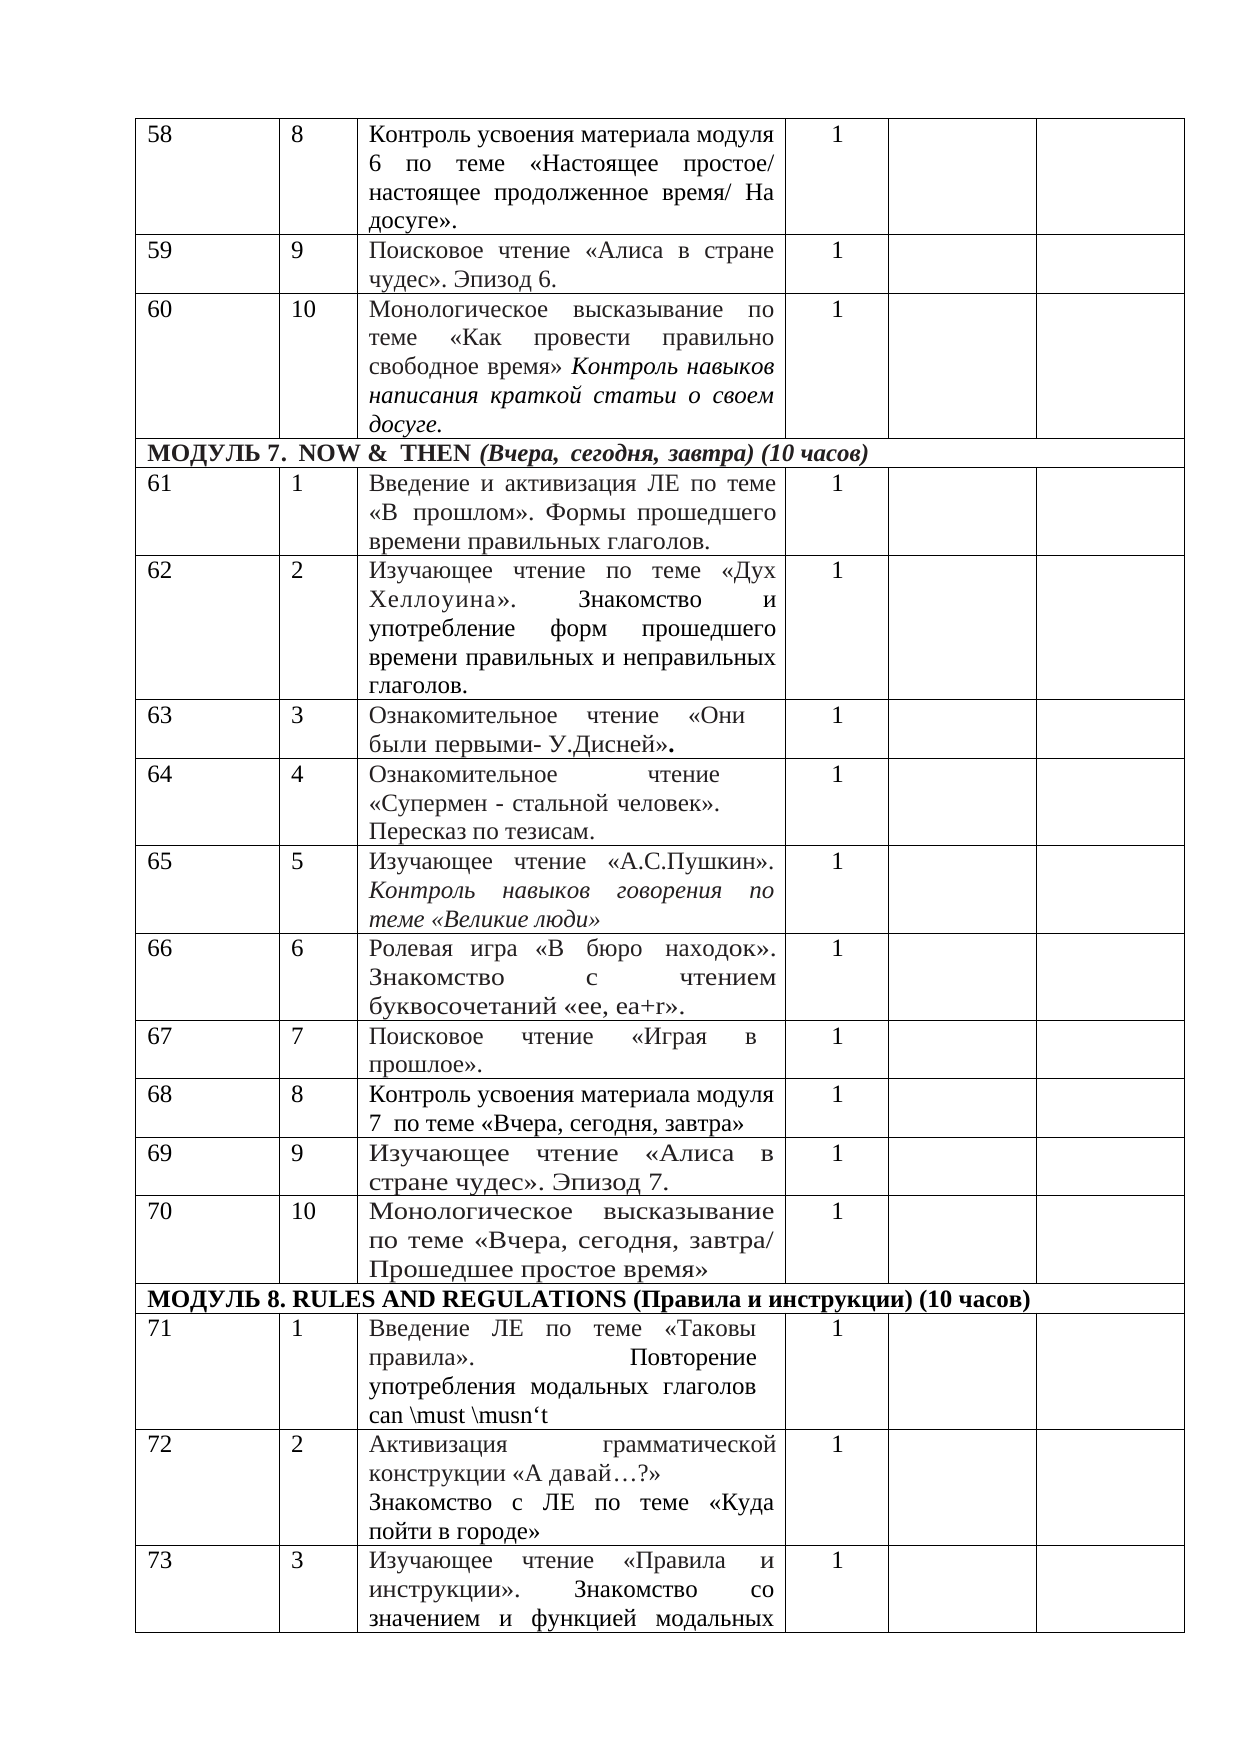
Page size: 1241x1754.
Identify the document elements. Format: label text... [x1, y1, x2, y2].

table_cell 58 [136, 119, 279, 234]
table_cell [1037, 235, 1184, 293]
table_cell 9 [280, 1138, 357, 1195]
table_cell 5 [280, 846, 357, 932]
table_cell 1 [786, 759, 888, 845]
table_cell Активизация грамматической конструкции «А давай…?» Знакомство с ЛЕ по теме «Куда пойти в городе» [358, 1430, 785, 1544]
table_cell 73 [136, 1546, 279, 1632]
table_cell [1037, 119, 1184, 234]
table_cell [889, 846, 1036, 932]
table_cell 1 [280, 468, 357, 554]
table_cell 1 [786, 1138, 888, 1195]
table_cell [1037, 934, 1184, 1020]
table_cell 6 [280, 934, 357, 1020]
table_cell 71 [136, 1314, 279, 1428]
table_cell [1037, 700, 1184, 758]
table_cell 1 [786, 1079, 888, 1137]
table_cell Изучающее чтение «Алиса в стране чудес». Эпизод 7. [358, 1138, 785, 1195]
table_cell [1037, 1079, 1184, 1137]
table_cell Поисковое чтение «Играя в прошлое». [358, 1021, 785, 1078]
table_cell Монологическое высказывание по теме «Как провести правильно свободное время» Контроль навыков написания краткой статьи о своем досуге. [358, 294, 785, 437]
table_cell 10 [280, 294, 357, 437]
table_cell Контроль усвоения материала модуля 6 по теме «Настоящее простое/ настоящее продолженное время/ На досуге». [358, 119, 785, 234]
table_cell 1 [786, 1196, 888, 1283]
table_cell Введение и активизация ЛЕ по теме «В прошлом». Формы прошедшего времени правильных глаголов. [358, 468, 785, 554]
table_cell [889, 1079, 1036, 1137]
table_cell [889, 468, 1036, 554]
table_cell 7 [280, 1021, 357, 1078]
table_cell [1037, 846, 1184, 932]
table_cell 1 [786, 700, 888, 758]
table_cell 4 [280, 759, 357, 845]
table_cell Введение ЛЕ по теме «Таковы правила». Повторение употребления модальных глаголов can \must \musn‘t [358, 1314, 785, 1428]
table_cell 68 [136, 1079, 279, 1137]
table_cell 8 [280, 119, 357, 234]
table_cell [1037, 1546, 1184, 1632]
table_cell Ролевая игра «В бюро находок». Знакомство с чтением буквосочетаний «ee, ea+r». [358, 934, 785, 1020]
table_cell [1037, 556, 1184, 699]
table_cell [1037, 1138, 1184, 1195]
table_cell [889, 1546, 1036, 1632]
table_cell МОДУЛЬ 8. RULES AND REGULATIONS (Правила и инструкции) (10 часов) [136, 1284, 1184, 1312]
table_cell [1037, 1021, 1184, 1078]
table_cell 59 [136, 235, 279, 293]
table_cell 62 [136, 556, 279, 699]
table_cell Изучающее чтение «А.С.Пушкин». Контроль навыков говорения по теме «Великие люди» [358, 846, 785, 932]
table_cell [889, 759, 1036, 845]
table_cell 1 [786, 1314, 888, 1428]
table_cell 61 [136, 468, 279, 554]
table_cell [889, 1138, 1036, 1195]
table_cell 9 [280, 235, 357, 293]
table_cell [1037, 1314, 1184, 1428]
table_cell [1037, 294, 1184, 437]
table_cell 2 [280, 1430, 357, 1544]
table_cell [889, 1430, 1036, 1544]
table_cell 1 [786, 294, 888, 437]
table_cell [889, 294, 1036, 437]
table_cell 3 [280, 700, 357, 758]
table_cell 67 [136, 1021, 279, 1078]
table_cell МОДУЛЬ 7. NOW & THEN (Вчера, сегодня, завтра) (10 часов) [136, 439, 1184, 467]
table_cell 1 [786, 1430, 888, 1544]
table_cell 1 [786, 934, 888, 1020]
table_cell 1 [786, 235, 888, 293]
table_cell Ознакомительное чтение «Супермен - стальной человек». Пересказ по тезисам. [358, 759, 785, 845]
table_cell [889, 556, 1036, 699]
table_cell 1 [786, 1546, 888, 1632]
table_cell Ознакомительное чтение «Они были первыми- У.Дисней». [358, 700, 785, 758]
table_cell 69 [136, 1138, 279, 1195]
table_cell [889, 1196, 1036, 1283]
table_cell [1037, 468, 1184, 554]
table_cell 72 [136, 1430, 279, 1544]
table_cell Контроль усвоения материала модуля 7 по теме «Вчера, сегодня, завтра» [358, 1079, 785, 1137]
table_cell [1037, 1196, 1184, 1283]
table_cell [889, 700, 1036, 758]
table_cell 1 [786, 119, 888, 234]
table_cell [1037, 1430, 1184, 1544]
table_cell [358, 1546, 785, 1632]
table_cell [1037, 759, 1184, 845]
table_cell [889, 1021, 1036, 1078]
table_cell 64 [136, 759, 279, 845]
table_cell 1 [786, 1021, 888, 1078]
table_cell [889, 119, 1036, 234]
table_cell 1 [786, 468, 888, 554]
table_cell 2 [280, 556, 357, 699]
table_cell 70 [136, 1196, 279, 1283]
table_cell 66 [136, 934, 279, 1020]
table_cell 1 [786, 846, 888, 932]
table_cell [889, 235, 1036, 293]
table_cell 1 [280, 1314, 357, 1428]
table_cell Поисковое чтение «Алиса в стране чудес». Эпизод 6. [358, 235, 785, 293]
table_cell 3 [280, 1546, 357, 1632]
table_cell [889, 934, 1036, 1020]
table_cell 8 [280, 1079, 357, 1137]
table_cell 60 [136, 294, 279, 437]
table_cell 10 [280, 1196, 357, 1283]
table_cell [889, 1314, 1036, 1428]
table_cell 65 [136, 846, 279, 932]
table_cell Изучающее чтение по теме «Дух Хеллоуина». Знакомство и употребление форм прошедшего времени правильных и неправильных глаголов. [358, 556, 785, 699]
table_cell 1 [786, 556, 888, 699]
table_cell 63 [136, 700, 279, 758]
table_cell Монологическое высказывание по теме «Вчера, сегодня, завтра/ Прошедшее простое время» [358, 1196, 785, 1283]
